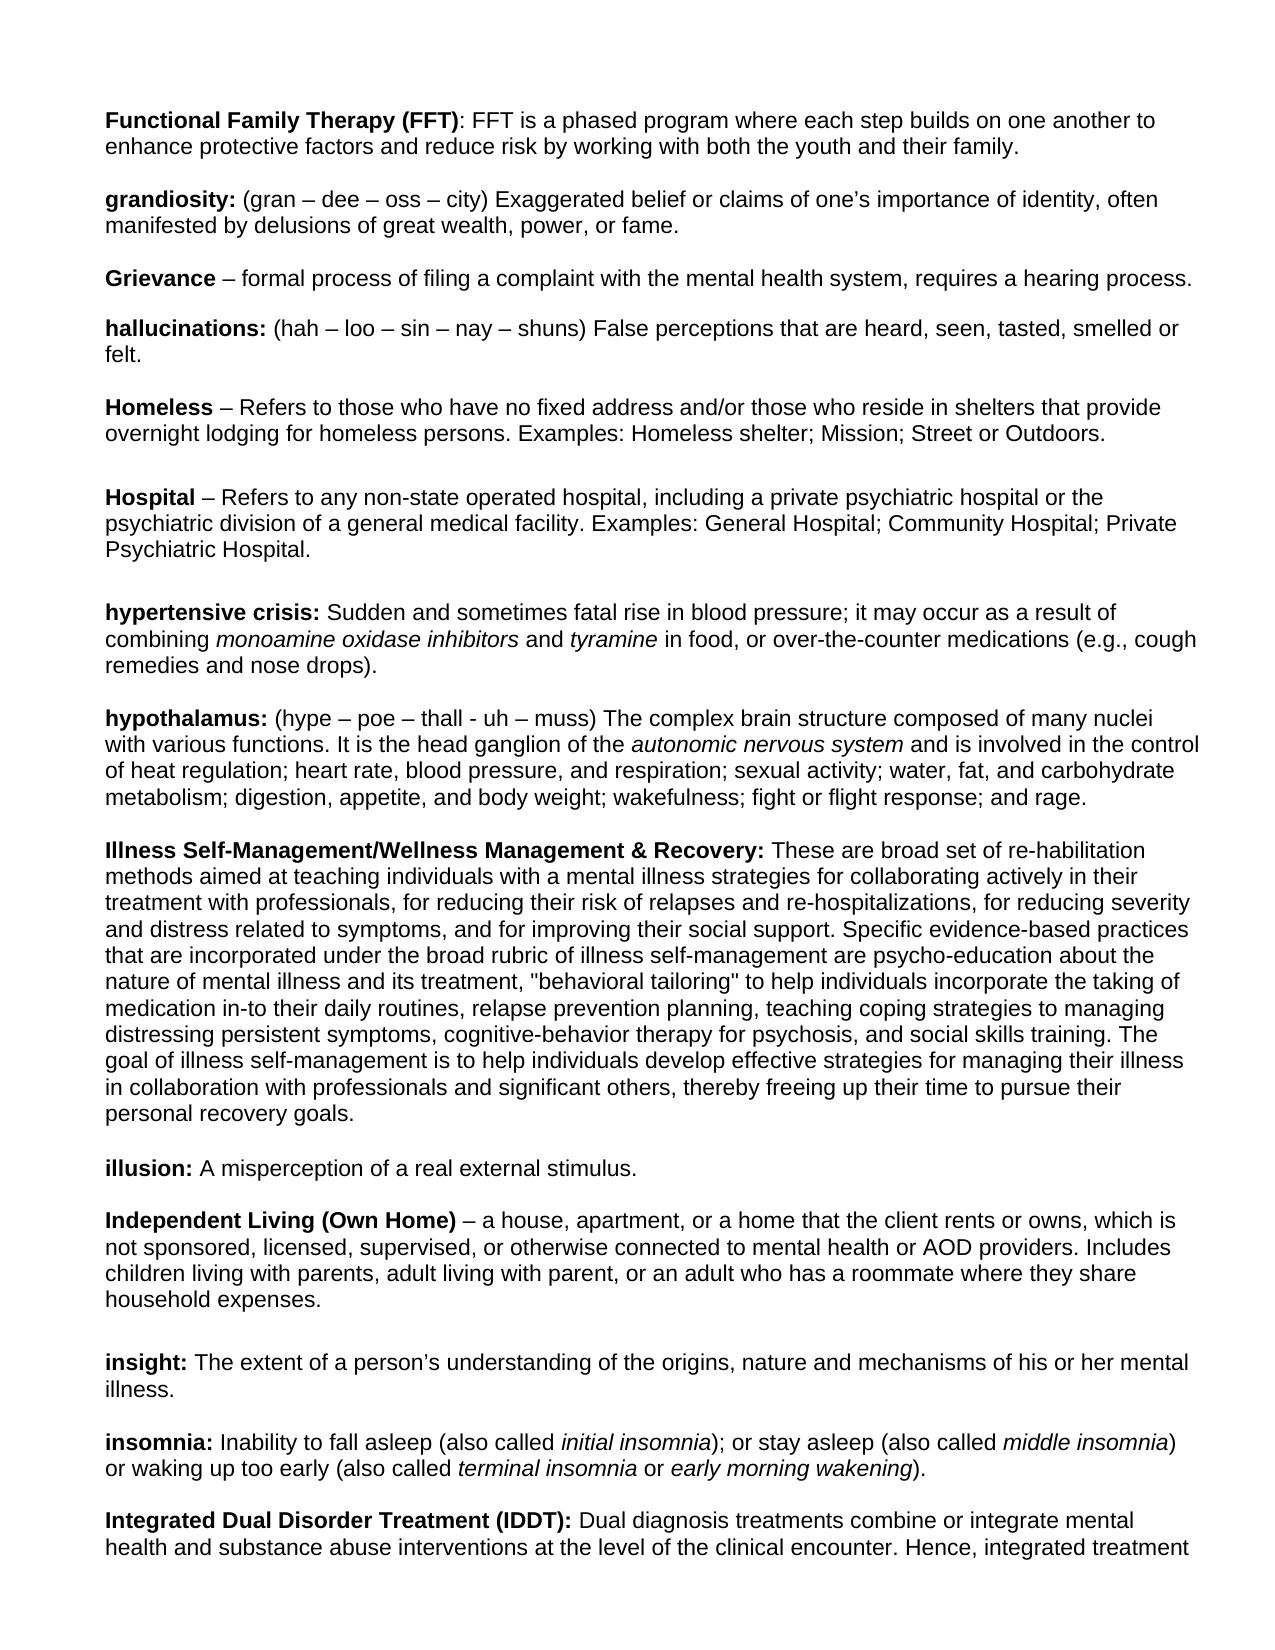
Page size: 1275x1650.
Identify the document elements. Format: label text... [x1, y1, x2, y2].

text grandiosity: (gran – dee – oss – city) Exaggerated belief or claims of one’s importance of identity, often manifested by delusions of great wealth, power, or fame. [105, 186, 1200, 238]
text hypothalamus: (hype – poe – thall - uh – muss) The complex brain structure composed of many nuclei with various functions. It is the head ganglion of the autonomic nervous system and is involved in the control of heat regulation; heart rate, blood pressure, and respiration; sexual activity; water, fat, and carbohydrate metabolism; digestion, appetite, and body weight; wakefulness; fight or flight response; and rage. [105, 705, 1200, 810]
text Homeless – Refers to those who have no fixed address and/or those who reside in shelters that provide overnight lodging for homeless persons. Examples: Homeless shelter; Mission; Street or Outdoors. [105, 394, 1200, 447]
text Functional Family Therapy (FFT): FFT is a phased program where each step builds on one another to enhance protective factors and reduce risk by working with both the youth and their family. [105, 107, 1200, 159]
text illusion: A misperception of a real external stimulus. [105, 1154, 1200, 1181]
text insight: The extent of a person’s understanding of the origins, nature and mechanisms of his or her mental illness. [105, 1349, 1200, 1402]
text insomnia: Inability to fall asleep (also called initial insomnia); or stay asleep (also called middle insomnia) or waking up too early (also called terminal insomnia or early morning wakening). [105, 1428, 1200, 1481]
text hallucinations: (hah – loo – sin – nay – shuns) False perceptions that are heard, seen, tasted, smelled or felt. [105, 315, 1200, 368]
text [105, 1507, 1200, 1560]
text Illness Self-Management/Wellness Management & Recovery: These are broad set of re-habilitation methods aimed at teaching individuals with a mental illness strategies for collaborating actively in their treatment with professionals, for reducing their risk of relapses and re-hospitalizations, for reducing severity and distress related to symptoms, and for improving their social support. Specific evidence-based practices that are incorporated under the broad rubric of illness self-management are psycho-education about the nature of mental illness and its treatment, "behavioral tailoring" to help individuals incorporate the taking of medication in-to their daily routines, relapse prevention planning, teaching coping strategies to managing distressing persistent symptoms, cognitive-behavior therapy for psychosis, and social skills training. The goal of illness self-management is to help individuals develop effective strategies for managing their illness in collaboration with professionals and significant others, thereby freeing up their time to pursue their personal recovery goals. [105, 837, 1200, 1126]
text Grievance – formal process of filing a complaint with the mental health system, requires a hearing process. [105, 265, 1200, 291]
text Hospital – Refers to any non-state operated hospital, including a private psychiatric hospital or the psychiatric division of a general medical facility. Examples: General Hospital; Community Hospital; Private Psychiatric Hospital. [105, 483, 1200, 563]
text hypertensive crisis: Sudden and sometimes fatal rise in blood pressure; it may occur as a result of combining monoamine oxidase inhibitors and tyramine in food, or over-the-counter medications (e.g., cough remedies and nose drops). [105, 599, 1200, 678]
text Independent Living (Own Home) – a house, apartment, or a home that the client rents or owns, which is not sponsored, licensed, supervised, or otherwise connected to mental health or AOD providers. Includes children living with parents, adult living with parent, or an adult who has a roommate where they share household expenses. [105, 1207, 1200, 1313]
